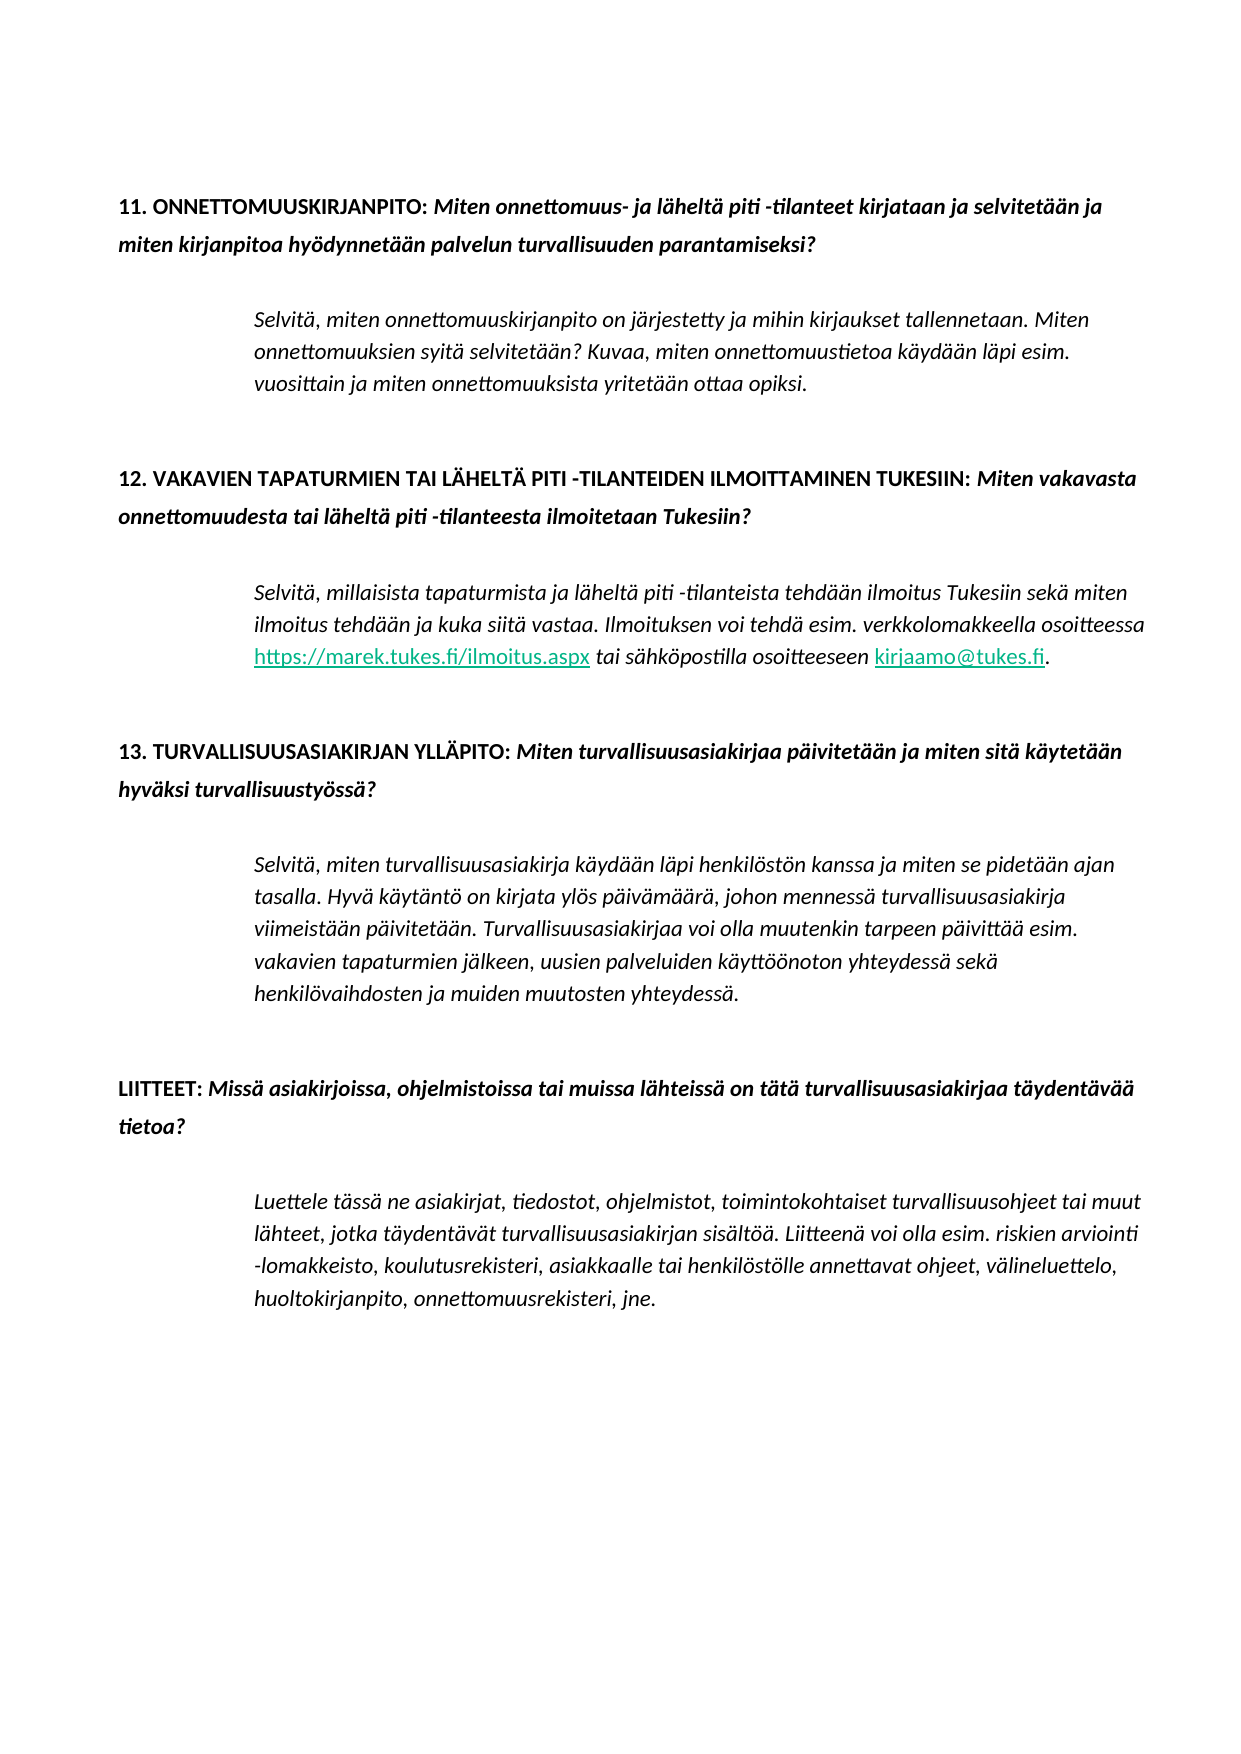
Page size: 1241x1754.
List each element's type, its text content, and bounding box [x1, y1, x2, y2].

text Luettele tässä ne asiakirjat, tiedostot, ohjelmistot, toimintokohtaiset turvallisuusohjeet tai muut lähteet, jotka täydentävät turvallisuusasiakirjan sisältöä. Liitteenä voi olla esim. riskien arviointi -lomakkeisto, koulutusrekisteri, asiakkaalle tai henkilöstölle annettavat ohjeet, välineluettelo, huoltokirjanpito, onnettomuusrekisteri, jne. [254, 1187, 1152, 1312]
text Selvitä, miten turvallisuusasiakirja käydään läpi henkilöstön kanssa ja miten se pidetään ajan tasalla. Hyvä käytäntö on kirjata ylös päivämäärä, johon mennessä turvallisuusasiakirja viimeistään päivitetään. Turvallisuusasiakirjaa voi olla muutenkin tarpeen päivittää esim. vakavien tapaturmien jälkeen, uusien palveluiden käyttöönoton yhteydessä sekä henkilövaihdosten ja muiden muutosten yhteydessä. [254, 850, 1152, 1007]
subtitle 12. VAKAVIEN TAPATURMIEN TAI LÄHELTÄ PITI -TILANTEIDEN ILMOITTAMINEN TUKESIIN: Miten vakavasta onnettomuudesta tai läheltä piti -tilanteesta ilmoitetaan Tukesiin? [118, 464, 1152, 530]
subtitle 13. TURVALLISUUSASIAKIRJAN YLLÄPITO: Miten turvallisuusasiakirjaa päivitetään ja miten sitä käytetään hyväksi turvallisuustyössä? [118, 737, 1152, 803]
subtitle 11. ONNETTOMUUSKIRJANPITO: Miten onnettomuus- ja läheltä piti -tilanteet kirjataan ja selvitetään ja miten kirjanpitoa hyödynnetään palvelun turvallisuuden parantamiseksi? [118, 192, 1152, 258]
text Selvitä, miten onnettomuuskirjanpito on järjestetty ja mihin kirjaukset tallennetaan. Miten onnettomuuksien syitä selvitetään? Kuvaa, miten onnettomuustietoa käydään läpi esim. vuosittain ja miten onnettomuuksista yritetään ottaa opiksi. [254, 305, 1152, 398]
subtitle LIITTEET: Missä asiakirjoissa, ohjelmistoissa tai muissa lähteissä on tätä turvallisuusasiakirjaa täydentävää tietoa? [118, 1074, 1152, 1140]
text Selvitä, millaisista tapaturmista ja läheltä piti -tilanteista tehdään ilmoitus Tukesiin sekä miten ilmoitus tehdään ja kuka siitä vastaa. Ilmoituksen voi tehdä esim. verkkolomakkeella osoitteessa https://marek.tukes.fi/ilmoitus.aspx tai sähköpostilla osoitteeseen kirjaamo@tukes.fi. [254, 578, 1152, 670]
